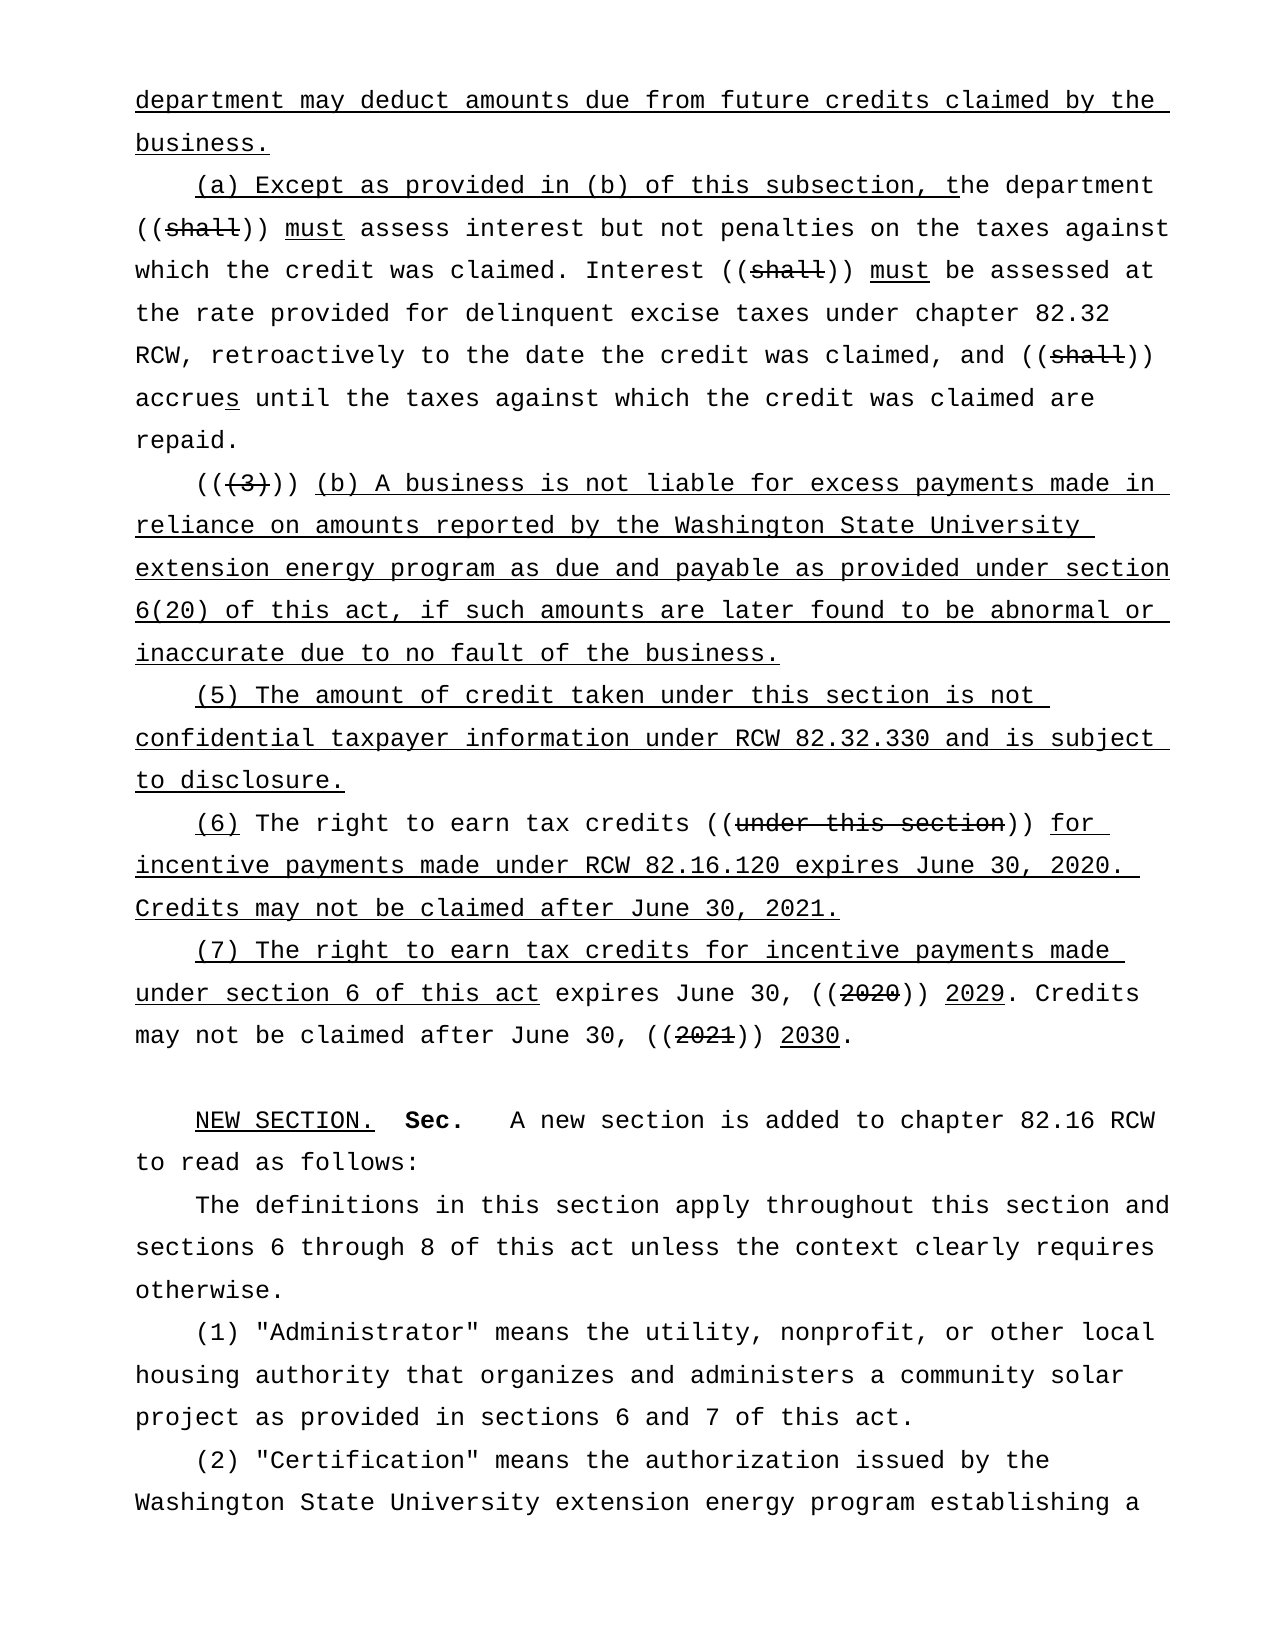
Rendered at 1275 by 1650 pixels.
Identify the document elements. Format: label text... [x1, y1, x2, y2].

text (((3))) (b) A business is not liable for excess payments made in reliance on amounts reported by the Washington State University extension energy program as due and payable as provided under section 6(20) of this act, if such amounts are later found to be abnormal or inaccurate due to no fault of the business. [135, 623, 1170, 670]
text (6) The right to earn tax credits ((under this section)) for incentive payments made under RCW 82.16.120 expires June 30, 2020. Credits may not be claimed after June 30, 2021. [135, 797, 1170, 925]
text (a) Except as provided in (b) of this subsection, the department ((shall)) must assess interest but not penalties on the taxes against which the credit was claimed. Interest ((shall)) must be assessed at the rate provided for delinquent excise taxes under chapter 82.32 RCW, retroactively to the date the credit was claimed, and ((shall)) accrues until the taxes against which the credit was claimed are repaid. [135, 160, 1170, 457]
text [135, 1434, 1170, 1519]
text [135, 75, 1170, 111]
text (5) The amount of credit taken under this section is not confidential taxpayer information under RCW 82.32.330 and is subject to disclosure. [135, 750, 1170, 797]
text The definitions in this section apply throughout this section and sections 6 through 8 of this act unless the context clearly requires otherwise. [135, 1179, 1170, 1307]
text (5) The amount of credit taken under this section is not confidential taxpayer information under RCW 82.32.330 and is subject to disclosure. [135, 670, 1170, 749]
text (((3))) (b) A business is not liable for excess payments made in reliance on amounts reported by the Washington State University extension energy program as due and payable as provided under section 6(20) of this act, if such amounts are later found to be abnormal or inaccurate due to no fault of the business. [135, 457, 1170, 579]
text (7) The right to earn tax credits for incentive payments made under section 6 of this act expires June 30, ((2020)) 2029. Credits may not be claimed after June 30, ((2021)) 2030. [135, 925, 1170, 1052]
text (((3))) (b) A business is not liable for excess payments made in reliance on amounts reported by the Washington State University extension energy program as due and payable as provided under section 6(20) of this act, if such amounts are later found to be abnormal or inaccurate due to no fault of the business. [135, 580, 1170, 621]
text NEW SECTION. Sec. A new section is added to chapter 82.16 RCW to read as follows: [135, 1094, 1170, 1179]
text (1) "Administrator" means the utility, nonprofit, or other local housing authority that organizes and administers a community solar project as provided in sections 6 and 7 of this act. [135, 1307, 1170, 1434]
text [135, 113, 1170, 160]
